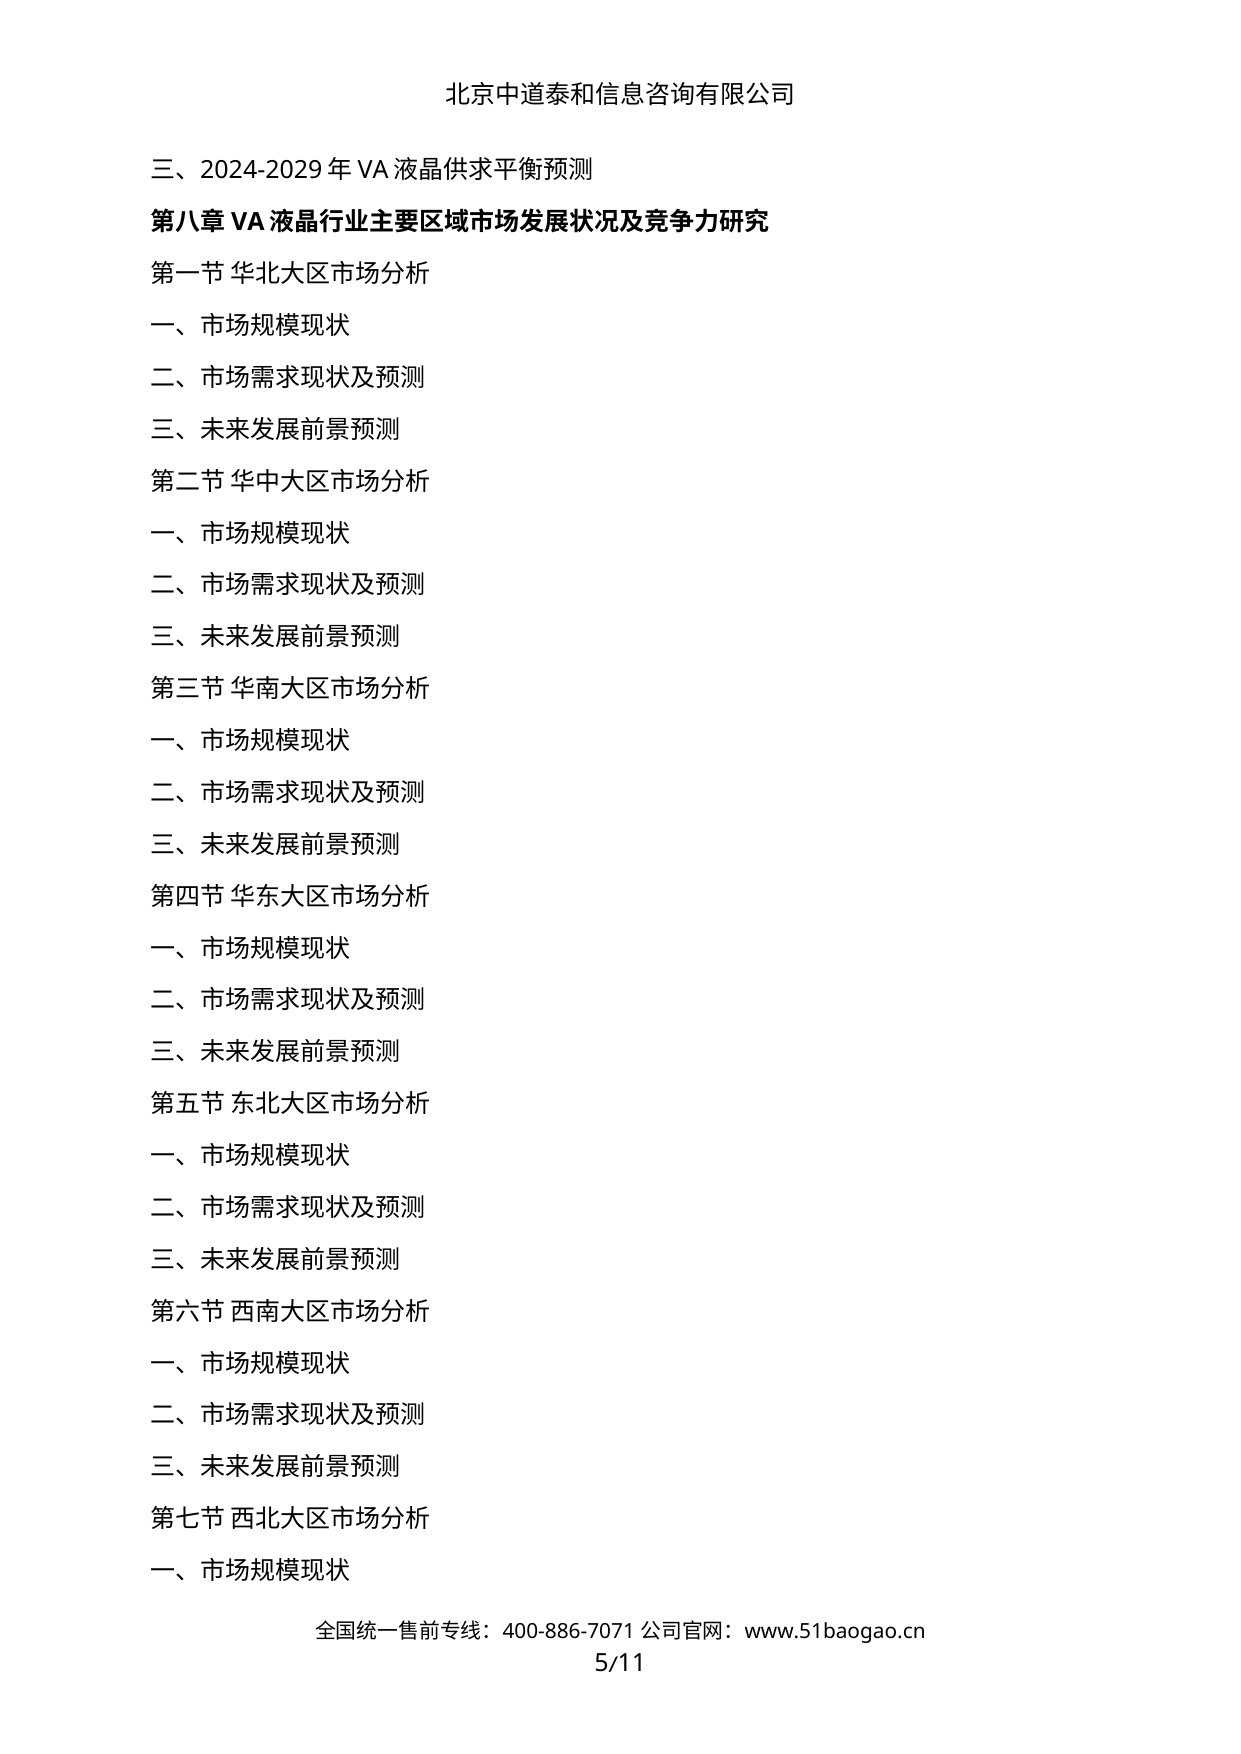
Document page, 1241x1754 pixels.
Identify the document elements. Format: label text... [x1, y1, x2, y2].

text 一、市场规模现状 [150, 721, 1090, 757]
text 第二节 华中大区市场分析 [150, 461, 1090, 497]
text 第一节 华北大区市场分析 [150, 254, 1090, 290]
text 一、市场规模现状 [150, 928, 1090, 964]
text 一、市场规模现状 [150, 1343, 1090, 1379]
text 一、市场规模现状 [150, 306, 1090, 342]
text 第五节 东北大区市场分析 [150, 1084, 1090, 1120]
text 第三节 华南大区市场分析 [150, 669, 1090, 705]
text 三、未来发展前景预测 [150, 1447, 1090, 1483]
text 二、市场需求现状及预测 [150, 1187, 1090, 1224]
text 第四节 华东大区市场分析 [150, 876, 1090, 912]
text 三、未来发展前景预测 [150, 1239, 1090, 1276]
text 一、市场规模现状 [150, 1136, 1090, 1172]
text 二、市场需求现状及预测 [150, 357, 1090, 394]
text 第八章 VA液晶行业主要区域市场发展状况及竞争力研究 [150, 202, 1090, 238]
text 三、未来发展前景预测 [150, 824, 1090, 861]
text 三、未来发展前景预测 [150, 1032, 1090, 1068]
text 第七节 西北大区市场分析 [150, 1499, 1090, 1535]
text 一、市场规模现状 [150, 513, 1090, 549]
text 三、未来发展前景预测 [150, 409, 1090, 446]
text 二、市场需求现状及预测 [150, 980, 1090, 1016]
text 一、市场规模现状 [150, 1551, 1090, 1587]
text 二、市场需求现状及预测 [150, 565, 1090, 601]
text 三、2024-2029年VA液晶供求平衡预测 [150, 150, 1090, 186]
text 第六节 西南大区市场分析 [150, 1291, 1090, 1327]
text 三、未来发展前景预测 [150, 617, 1090, 653]
text 二、市场需求现状及预测 [150, 1395, 1090, 1431]
text 二、市场需求现状及预测 [150, 772, 1090, 809]
